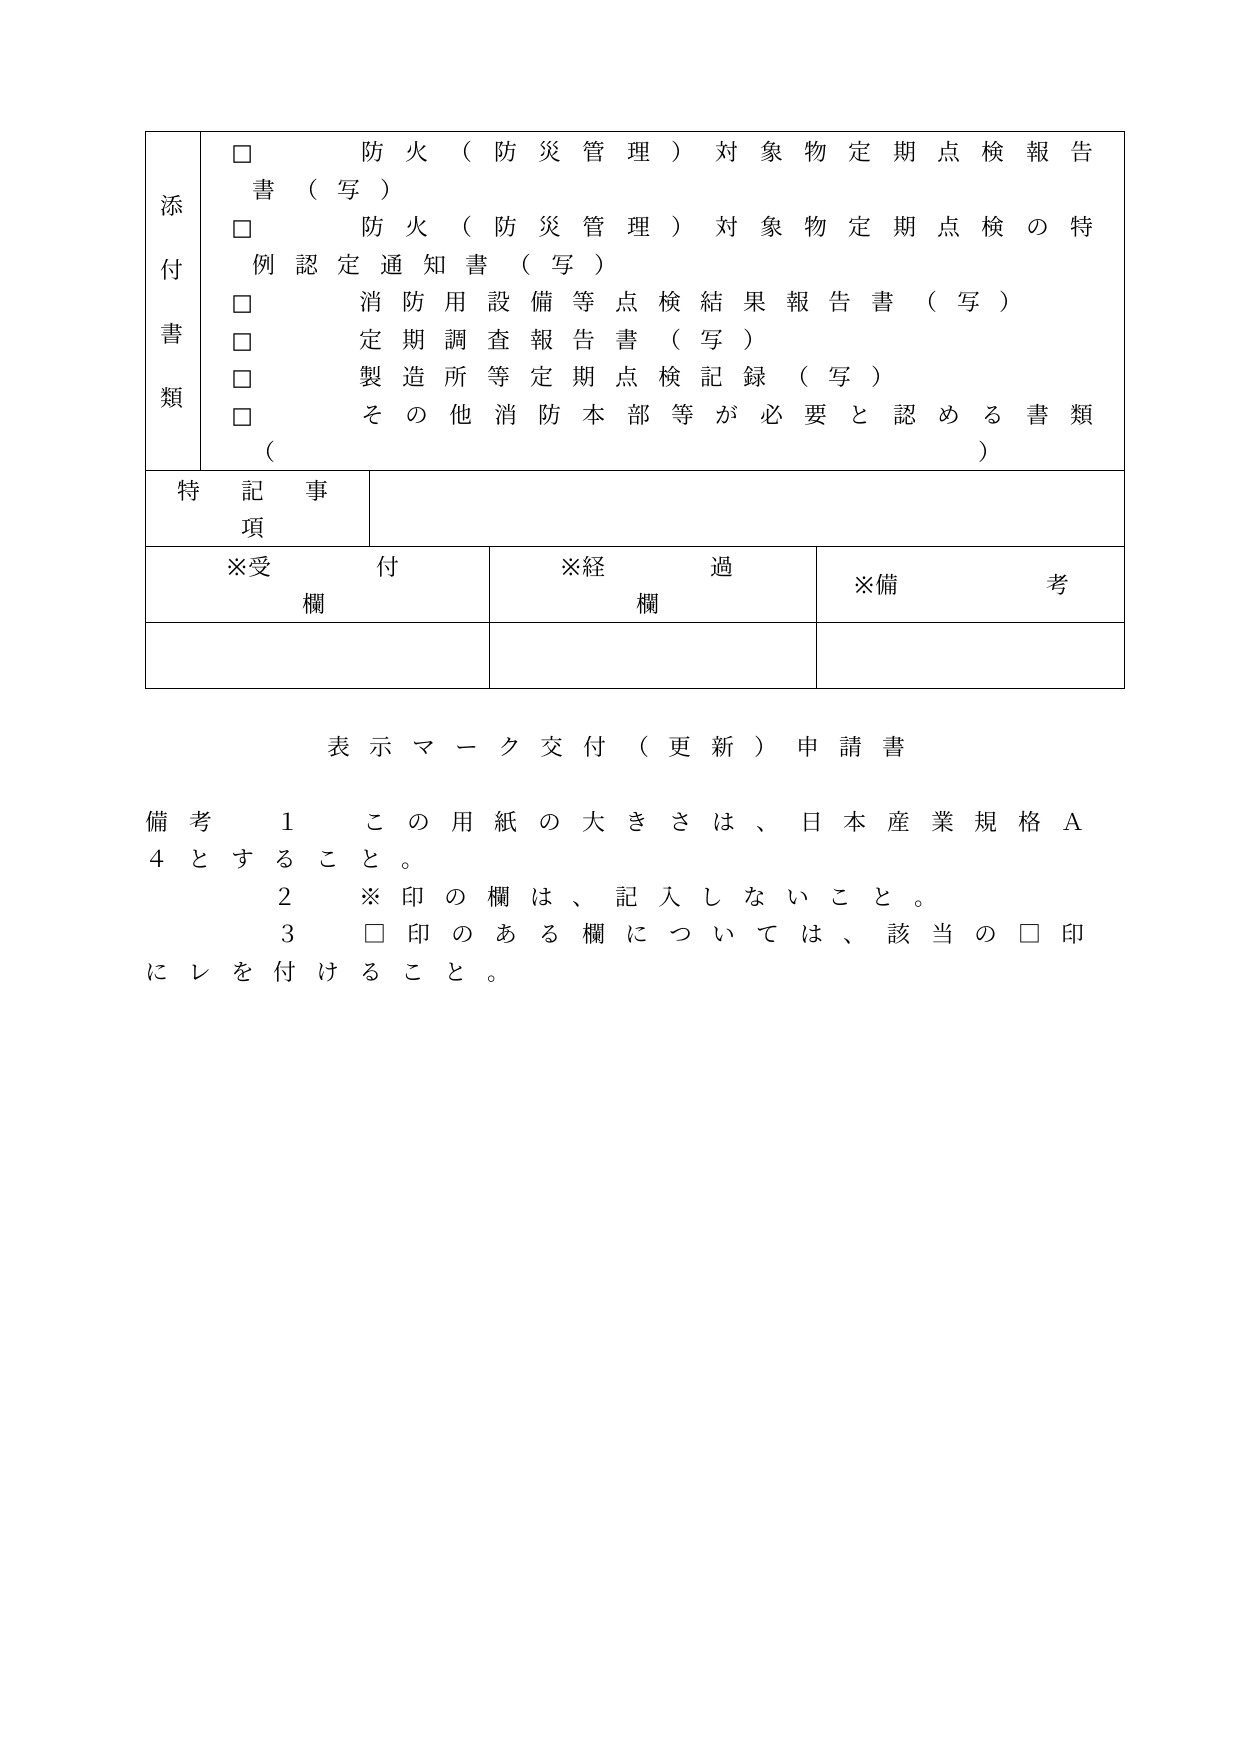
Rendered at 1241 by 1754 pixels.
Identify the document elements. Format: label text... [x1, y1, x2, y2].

table_cell [490, 623, 816, 688]
table_cell 防火（防災管理）対象物定期点検報告書（写） 防火（防災管理）対象物定期点検の特例認定通知書（写） 消防用設備等点検結果報告書（写） 定期調査報告書（写） 製造所等定期点検記録（写） その他消防本部等が必要と認める書類（ ） [201, 132, 1124, 469]
table_cell 添 付 書 類 [146, 132, 200, 469]
table_cell [370, 471, 1124, 546]
text 表示マーク交付（更新）申請書 [146, 727, 1106, 764]
table_cell ※受 付 欄 [146, 547, 489, 622]
text 備考 １ この用紙の大きさは、日本産業規格Ａ４とすること。 [146, 802, 1106, 877]
text ２ ※印の欄は、記入しないこと。 [146, 877, 1106, 914]
text ３ □印のある欄については、該当の□印にレを付けること。 [146, 914, 1106, 989]
table_cell 特 記 事 項 [146, 471, 369, 546]
table_cell [146, 623, 489, 688]
table_cell ※備 考 [817, 547, 1124, 622]
table_cell ※経 過 欄 [490, 547, 816, 622]
table_cell [817, 623, 1124, 688]
